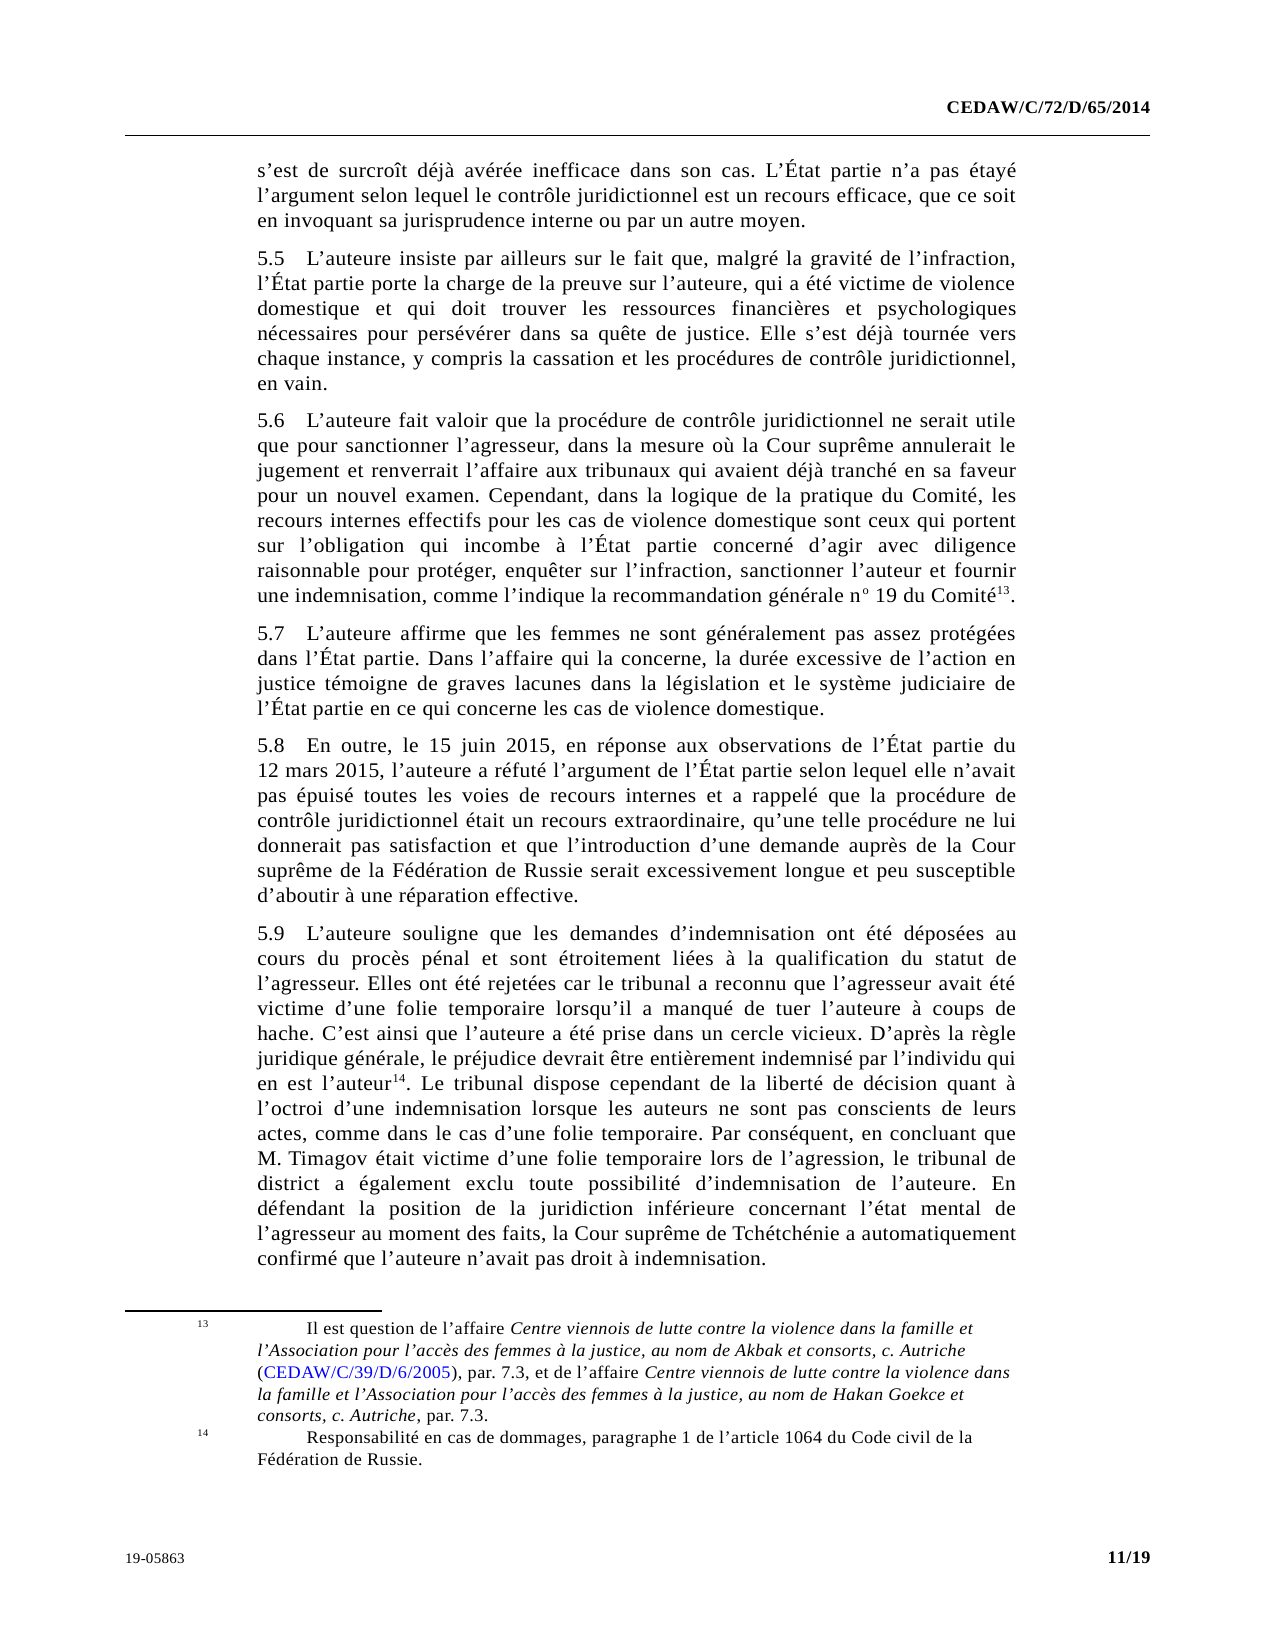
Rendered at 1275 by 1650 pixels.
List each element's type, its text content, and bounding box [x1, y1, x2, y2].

text 5.6 L’auteure fait valoir que la procédure de contrôle juridictionnel ne serait utile que pour sanctionner l’agresseur, dans la mesure où la Cour suprême annulerait le jugement et renverrait l’affaire aux tribunaux qui avaient déjà tranché en sa faveur pour un nouvel examen. Cependant, dans la logique de la pratique du Comité, les recours internes effectifs pour les cas de violence domestique sont ceux qui portent sur l’obligation qui incombe à l’État partie concerné d’agir avec diligence raisonnable pour protéger, enquêter sur l’infraction, sanctionner l’auteur et fournir une indemnisation, comme l’indique la recommandation générale no 19 du Comité. [257, 407, 1018, 607]
text 5.7 L’auteure affirme que les femmes ne sont généralement pas assez protégées dans l’État partie. Dans l’affaire qui la concerne, la durée excessive de l’action en justice témoigne de graves lacunes dans la législation et le système judiciaire de l’État partie en ce qui concerne les cas de violence domestique. [257, 620, 1018, 720]
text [257, 157, 1018, 232]
text 5.8 En outre, le 15 juin 2015, en réponse aux observations de l’État partie du 12 mars 2015, l’auteure a réfuté l’argument de l’État partie selon lequel elle n’avait pas épuisé toutes les voies de recours internes et a rappelé que la procédure de contrôle juridictionnel était un recours extraordinaire, qu’une telle procédure ne lui donnerait pas satisfaction et que l’introduction d’une demande auprès de la Cour suprême de la Fédération de Russie serait excessivement longue et peu susceptible d’aboutir à une réparation effective. [257, 732, 1018, 907]
text 5.5 L’auteure insiste par ailleurs sur le fait que, malgré la gravité de l’infraction, l’État partie porte la charge de la preuve sur l’auteure, qui a été victime de violence domestique et qui doit trouver les ressources financières et psychologiques nécessaires pour persévérer dans sa quête de justice. Elle s’est déjà tournée vers chaque instance, y compris la cassation et les procédures de contrôle juridictionnel, en vain. [257, 245, 1018, 395]
text 5.9 L’auteure souligne que les demandes d’indemnisation ont été déposées au cours du procès pénal et sont étroitement liées à la qualification du statut de l’agresseur. Elles ont été rejetées car le tribunal a reconnu que l’agresseur avait été victime d’une folie temporaire lorsqu’il a manqué de tuer l’auteure à coups de hache. C’est ainsi que l’auteure a été prise dans un cercle vicieux. D’après la règle juridique générale, le préjudice devrait être entièrement indemnisé par l’individu qui en est l’auteur. Le tribunal dispose cependant de la liberté de décision quant à l’octroi d’une indemnisation lorsque les auteurs ne sont pas conscients de leurs actes, comme dans le cas d’une folie temporaire. Par conséquent, en concluant que M. Timagov était victime d’une folie temporaire lors de l’agression, le tribunal de district a également exclu toute possibilité d’indemnisation de l’auteure. En défendant la position de la juridiction inférieure concernant l’état mental de l’agresseur au moment des faits, la Cour suprême de Tchétchénie a automatiquement confirmé que l’auteure n’avait pas droit à indemnisation. [257, 920, 1018, 1270]
